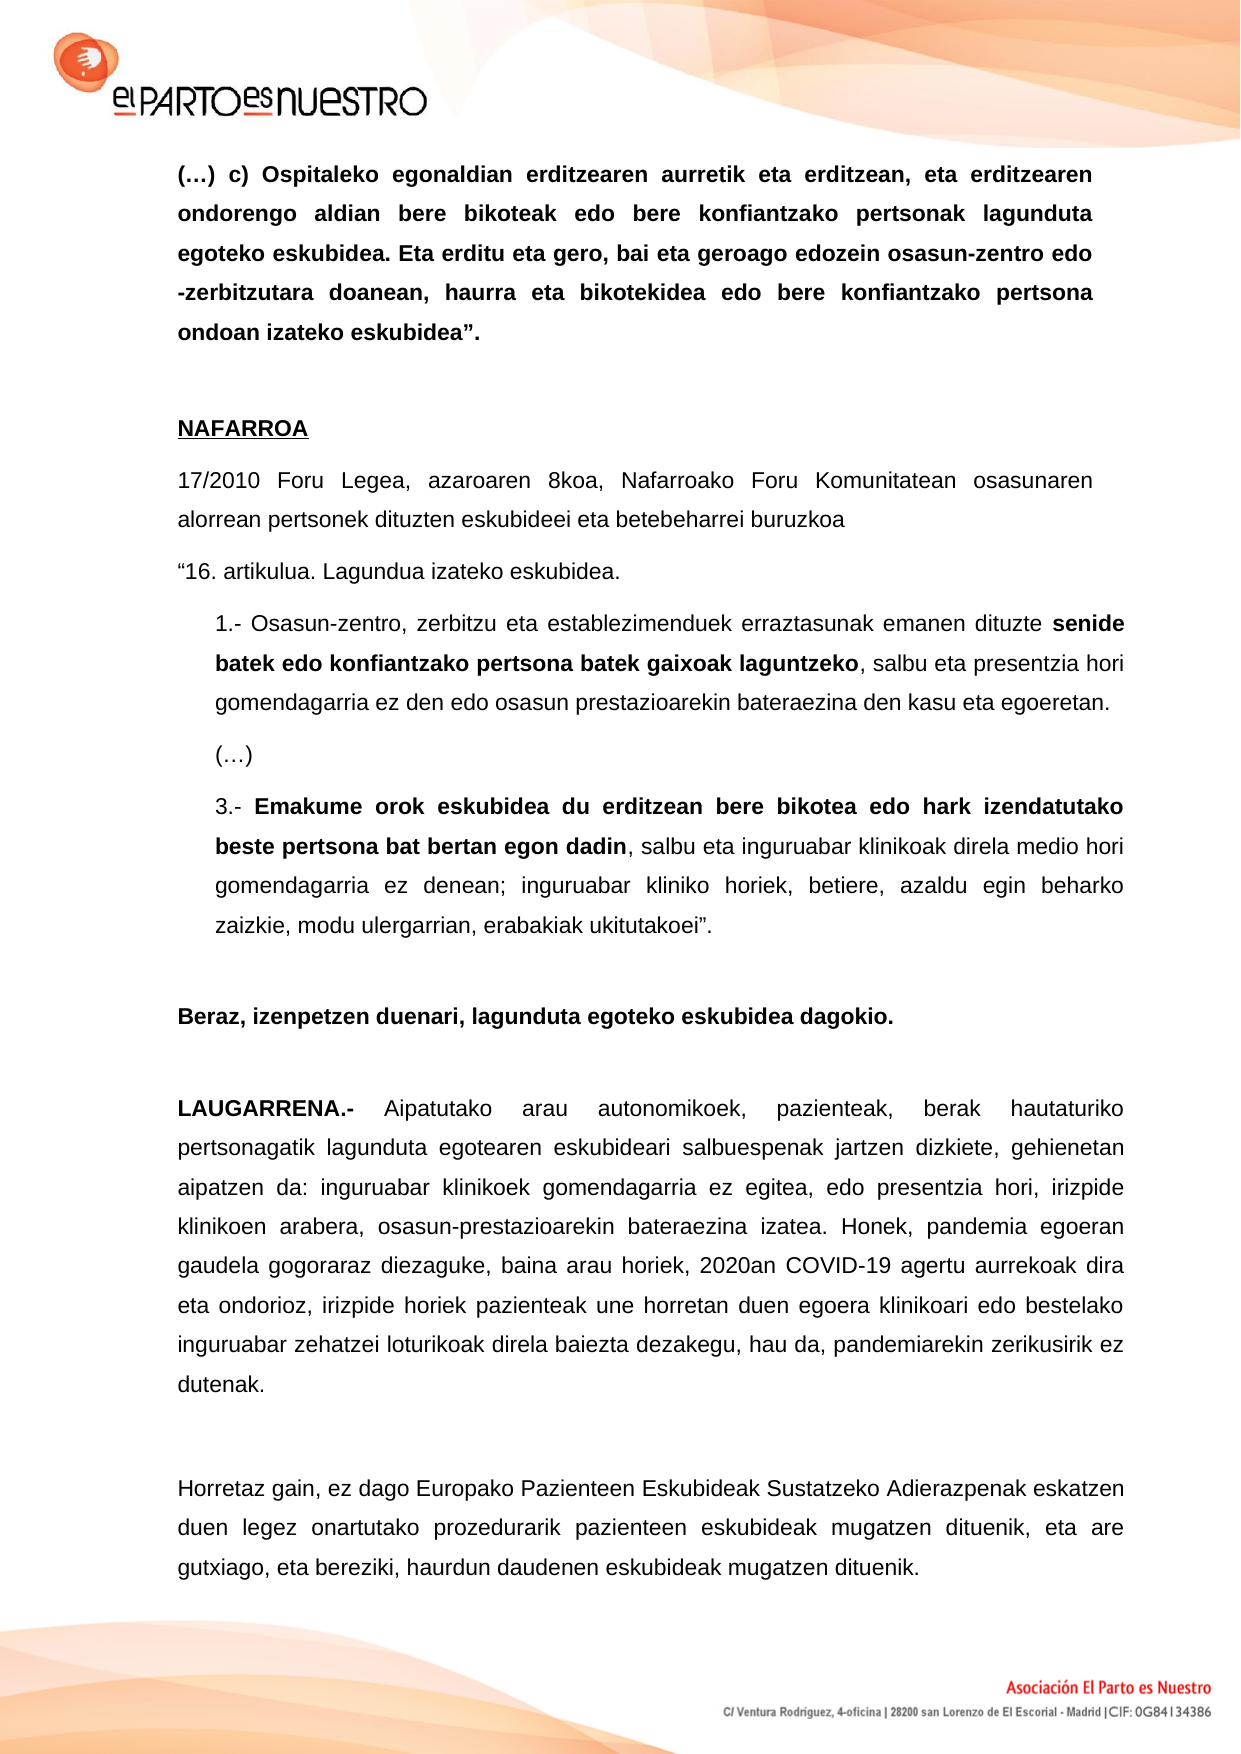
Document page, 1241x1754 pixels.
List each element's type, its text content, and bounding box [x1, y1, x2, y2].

text “16. artikulua. Lagundua izateko eskubidea. [177, 558, 1124, 585]
text LAUGARRENA.- Aipatutako arau autonomikoek, pazienteak, berak hautaturiko pertsonagatik lagunduta egotearen eskubideari salbuespenak jartzen dizkiete, gehienetan aipatzen da: inguruabar klinikoek gomendagarria ez egitea, edo presentzia hori, irizpide klinikoen arabera, osasun-prestazioarekin bateraezina izatea. Honek, pandemia egoeran gaudela gogoraraz diezaguke, baina arau horiek, 2020an COVID-19 agertu aurrekoak dira eta ondorioz, irizpide horiek pazienteak une horretan duen egoera klinikoari edo bestelako inguruabar zehatzei loturikoak direla baiezta dezakegu, hau da, pandemiarekin zerikusirik ez dutenak. [177, 1094, 1124, 1397]
text NAFARROA [177, 415, 1124, 441]
text Horretaz gain, ez dago Europako Pazienteen Eskubideak Sustatzeko Adierazpenak eskatzen duen legez onartutako prozedurarik pazienteen eskubideak mugatzen dituenik, eta are gutxiago, eta bereziki, haurdun daudenen eskubideak mugatzen dituenik. [177, 1475, 1124, 1580]
picture [0, 1587, 1241, 1754]
subtitle 17/2010 Foru Legea, azaroaren 8koa, Nafarroako Foru Komunitatean osasunaren alorrean pertsonek dituzten eskubideei eta betebeharrei buruzkoa [177, 467, 1093, 533]
text (…) [215, 741, 1124, 768]
text 1.- Osasun-zentro, zerbitzu eta establezimenduek erraztasunak emanen dituzte senide batek edo konfiantzako pertsona batek gaixoak laguntzeko, salbu eta presentzia hori gomendagarria ez den edo osasun prestazioarekin bateraezina den kasu eta egoeretan. [215, 610, 1124, 716]
list Beraz, izenpetzen duenari, lagunduta egoteko eskubidea dagokio. [177, 1003, 1124, 1029]
text (…) c) Ospitaleko egonaldian erditzearen aurretik eta erditzean, eta erditzearen ondorengo aldian bere bikoteak edo bere konfiantzako pertsonak lagunduta egoteko eskubidea. Eta erditu eta gero, bai eta geroago edozein osasun-zentro edo -zerbitzutara doanean, haurra eta bikotekidea edo bere konfiantzako pertsona ondoan izateko eskubidea”. [177, 148, 1093, 345]
text 3.- Emakume orok eskubidea du erditzean bere bikotea edo hark izendatutako beste pertsona bat bertan egon dadin, salbu eta inguruabar klinikoak direla medio hori gomendagarria ez denean; inguruabar kliniko horiek, betiere, azaldu egin beharko zaizkie, modu ulergarrian, erabakiak ukitutakoei”. [215, 793, 1124, 938]
picture [0, 0, 1241, 148]
